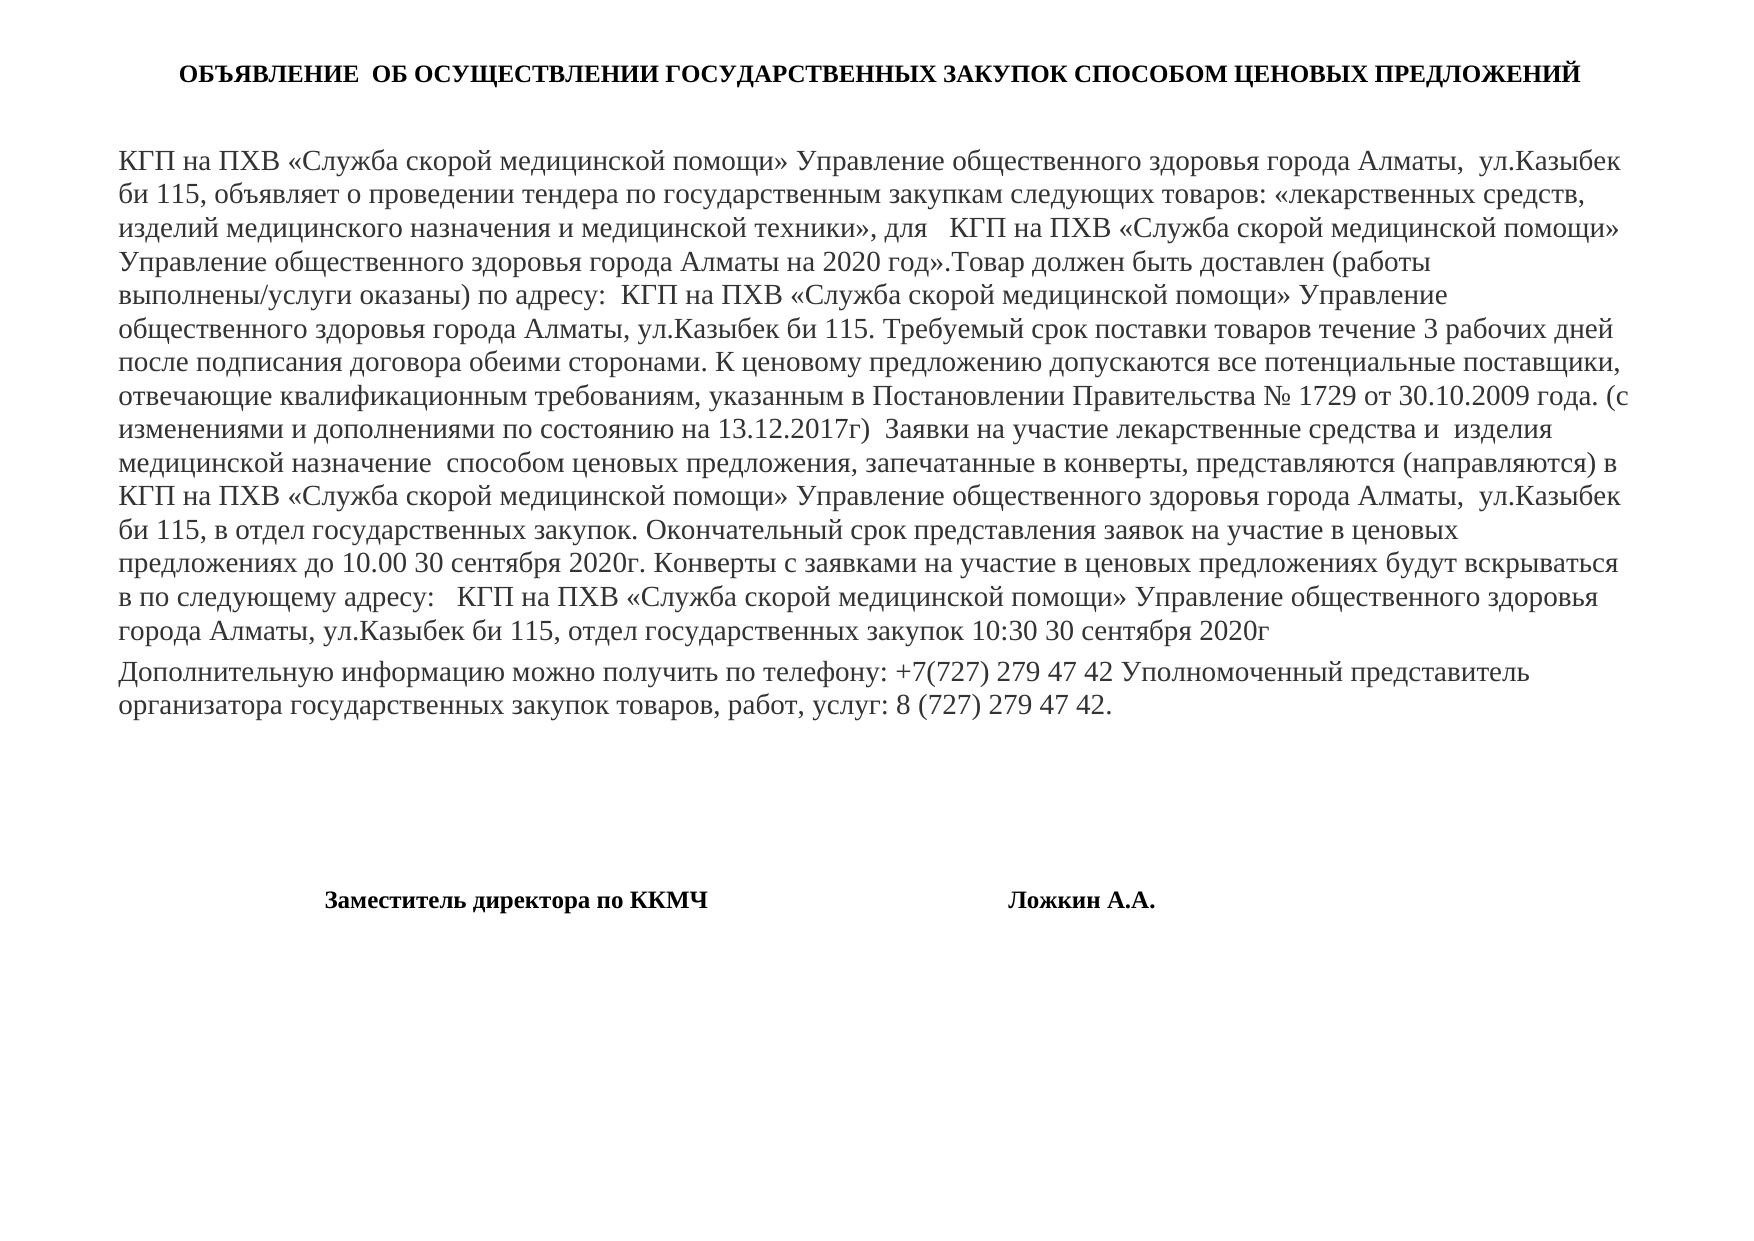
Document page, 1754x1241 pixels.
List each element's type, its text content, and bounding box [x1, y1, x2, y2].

subtitle ОБЪЯВЛЕНИЕ ОБ ОСУЩЕСТВЛЕНИИ ГОСУДАРСТВЕННЫХ ЗАКУПОК СПОСОБОМ ЦЕНОВЫХ ПРЕДЛОЖЕНИЙ [118, 59, 1636, 88]
text Дополнительную информацию можно получить по телефону: +7(727) 279 47 42 Уполномоченный представитель организатора государственных закупок товаров, работ, услуг: 8 (727) 279 47 42. [118, 654, 1636, 721]
text Заместитель директора по ККМЧ Ложкин А.А. [118, 885, 1636, 914]
text КГП на ПХВ «Служба скорой медицинской помощи» Управление общественного здоровья города Алматы, ул.Казыбек би 115, объявляет о проведении тендера по государственным закупкам следующих товаров: «лекарственных средств, изделий медицинского назначения и медицинской техники», для КГП на ПХВ «Служба скорой медицинской помощи» Управление общественного здоровья города Алматы на 2020 год».Товар должен быть доставлен (работы выполнены/услуги оказаны) по адресу: КГП на ПХВ «Служба скорой медицинской помощи» Управление общественного здоровья города Алматы, ул.Казыбек би 115. Требуемый срок поставки товаров течение 3 рабочих дней после подписания договора обеими сторонами. К ценовому предложению допускаются все потенциальные поставщики, отвечающие квалификационным требованиям, указанным в Постановлении Правительства № 1729 от 30.10.2009 года. (с изменениями и дополнениями по состоянию на 13.12.2017г) Заявки на участие лекарственные средства и изделия медицинской назначение способом ценовых предложения, запечатанные в конверты, представляются (направляются) в КГП на ПХВ «Служба скорой медицинской помощи» Управление общественного здоровья города Алматы, ул.Казыбек би 115, в отдел государственных закупок. Окончательный срок представления заявок на участие в ценовых предложениях до 10.00 30 сентября 2020г. Конверты с заявками на участие в ценовых предложениях будут вскрываться в по следующему адресу: КГП на ПХВ «Служба скорой медицинской помощи» Управление общественного здоровья города Алматы, ул.Казыбек би 115, отдел государственных закупок 10:30 30 сентября 2020г [118, 143, 1636, 646]
